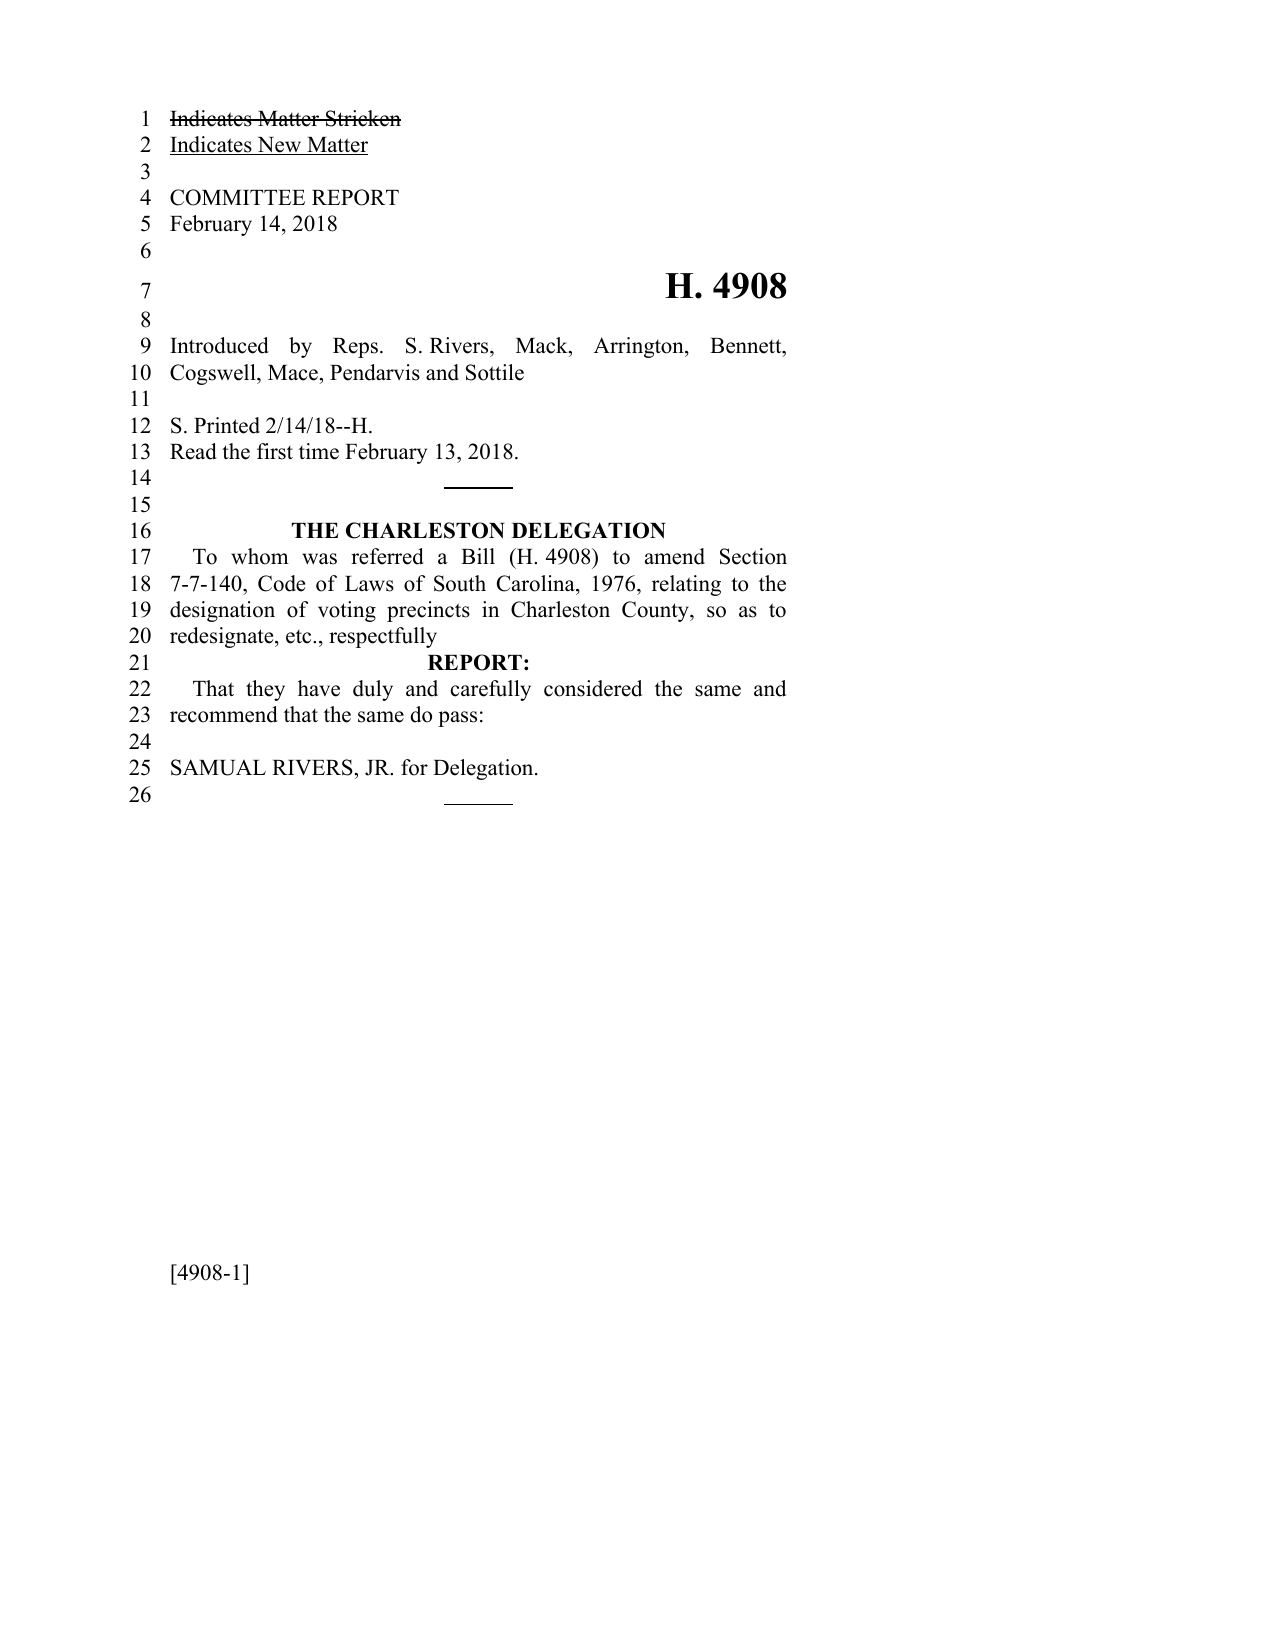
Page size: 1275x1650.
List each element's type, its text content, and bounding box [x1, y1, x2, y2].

text To whom was referred a Bill (H. 4908) to amend Section 7-7-140, Code of Laws of South Carolina, 1976, relating to the designation of voting precincts in Charleston County, so as to redesignate, etc., respectfully [169, 543, 787, 649]
text That they have duly and carefully considered the same and recommend that the same do pass: [169, 675, 787, 728]
text Indicates New Matter [169, 131, 787, 158]
text REPORT: [169, 649, 787, 675]
text SAMUAL RIVERS, JR. for Delegation. [169, 754, 787, 781]
text H. 4908 [169, 263, 787, 306]
text S. Printed 2/14/18--H. [169, 412, 787, 438]
text THE CHARLESTON DELEGATION [169, 517, 787, 543]
text Indicates Matter Stricken [169, 105, 787, 131]
text Introduced by Reps. S. Rivers, Mack, Arrington, Bennett, Cogswell, Mace, Pendarvis and Sottile [169, 333, 787, 385]
text COMMITTEE REPORT [169, 184, 787, 210]
text Read the first time February 13, 2018. [169, 438, 787, 464]
text February 14, 2018 [169, 210, 787, 237]
